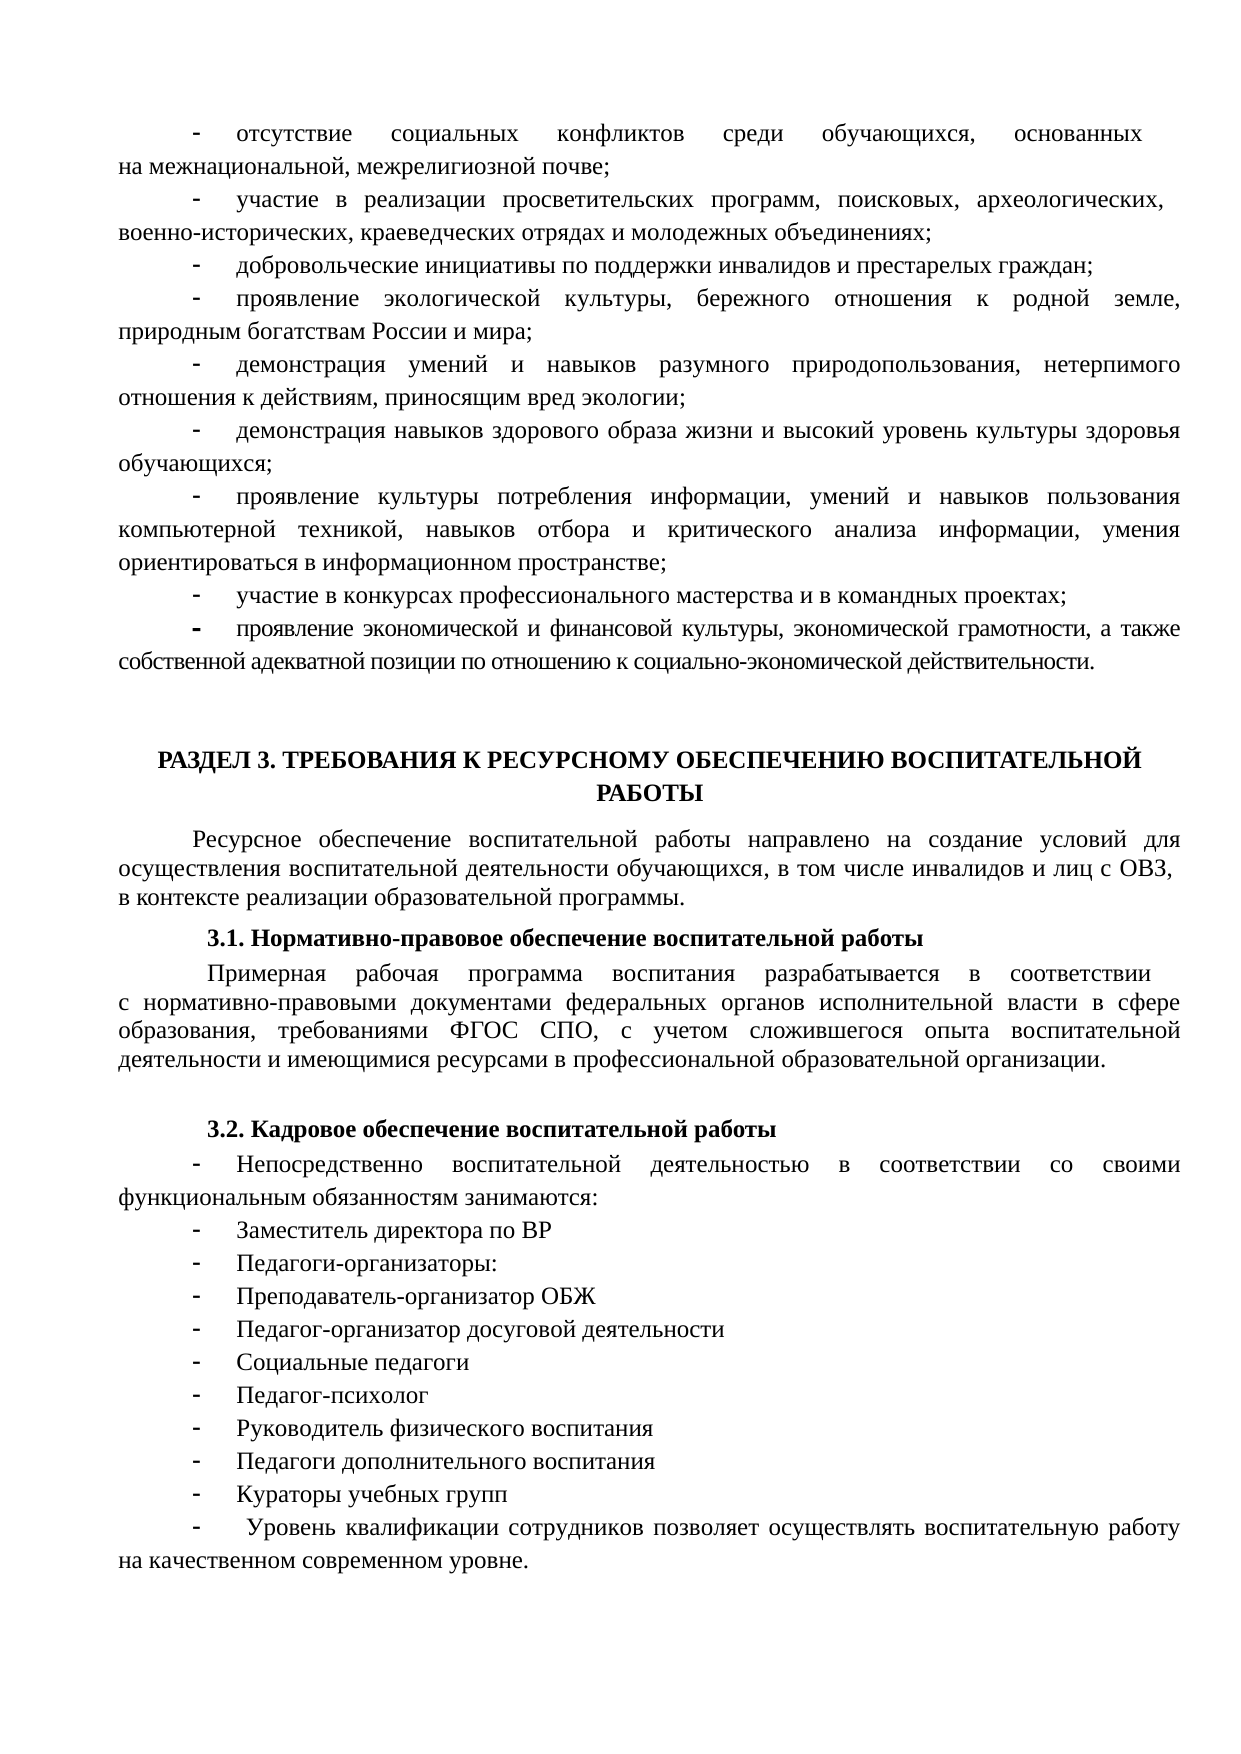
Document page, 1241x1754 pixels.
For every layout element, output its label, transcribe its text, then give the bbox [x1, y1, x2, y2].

text Примерная рабочая программа воспитания разрабатывается в соответствии с нормативно-правовыми документами федеральных органов исполнительной власти в сфере образования, требованиями ФГОС СПО, с учетом сложившегося опыта воспитательной деятельности и имеющимися ресурсами в профессиональной образовательной организации. [118, 958, 1181, 1073]
list Педагог-организатор досуговой деятельности [118, 1314, 1181, 1343]
list проявление культуры потребления информации, умений и навыков пользования компьютерной техникой, навыков отбора и критического анализа информации, умения ориентироваться в информационном пространстве; [118, 481, 1181, 576]
list Руководитель физического воспитания [118, 1413, 1181, 1442]
list участие в конкурсах профессионального мастерства и в командных проектах; [118, 580, 1181, 609]
list Преподаватель-организатор ОБЖ [118, 1281, 1181, 1310]
list демонстрация умений и навыков разумного природопользования, нетерпимого отношения к действиям, приносящим вред экологии; [118, 349, 1181, 411]
list Заместитель директора по ВР [118, 1215, 1181, 1244]
text Ресурсное обеспечение воспитательной работы направлено на создание условий для осуществления воспитательной деятельности обучающихся, в том числе инвалидов и лиц с ОВЗ, в контексте реализации образовательной программы. [118, 824, 1181, 910]
text РАЗДЕЛ 3. ТРЕБОВАНИЯ К РЕСУРСНОМУ ОБЕСПЕЧЕНИЮ ВОСПИТАТЕЛЬНОЙ РАБОТЫ [118, 746, 1181, 807]
text 3.2. Кадровое обеспечение воспитательной работы [118, 1114, 1181, 1143]
list проявление экологической культуры, бережного отношения к родной земле, природным богатствам России и мира; [118, 283, 1181, 345]
list Педагоги-организаторы: [118, 1248, 1181, 1277]
list Непосредственно воспитательной деятельностью в соответствии со своими функциональным обязанностям занимаются: [118, 1149, 1181, 1211]
text 3.1. Нормативно-правовое обеспечение воспитательной работы [118, 923, 1181, 952]
list Социальные педагоги [118, 1347, 1181, 1376]
list добровольческие инициативы по поддержки инвалидов и престарелых граждан; [118, 250, 1181, 279]
list Педагог-психолог [118, 1380, 1181, 1409]
list демонстрация навыков здорового образа жизни и высокий уровень культуры здоровья обучающихся; [118, 415, 1181, 477]
list Педагоги дополнительного воспитания [118, 1446, 1181, 1475]
list Уровень квалификации сотрудников позволяет осуществлять воспитательную работу на качественном современном уровне. [118, 1512, 1181, 1574]
list Кураторы учебных групп [118, 1479, 1181, 1508]
list проявление экономической и финансовой культуры, экономической грамотности, а также собственной адекватной позиции по отношению к социально-экономической действительности. [118, 613, 1181, 675]
list отсутствие социальных конфликтов среди обучающихся, основанных на межнациональной, межрелигиозной почве; [118, 118, 1181, 180]
list участие в реализации просветительских программ, поисковых, археологических, военно-исторических, краеведческих отрядах и молодежных объединениях; [118, 184, 1181, 246]
